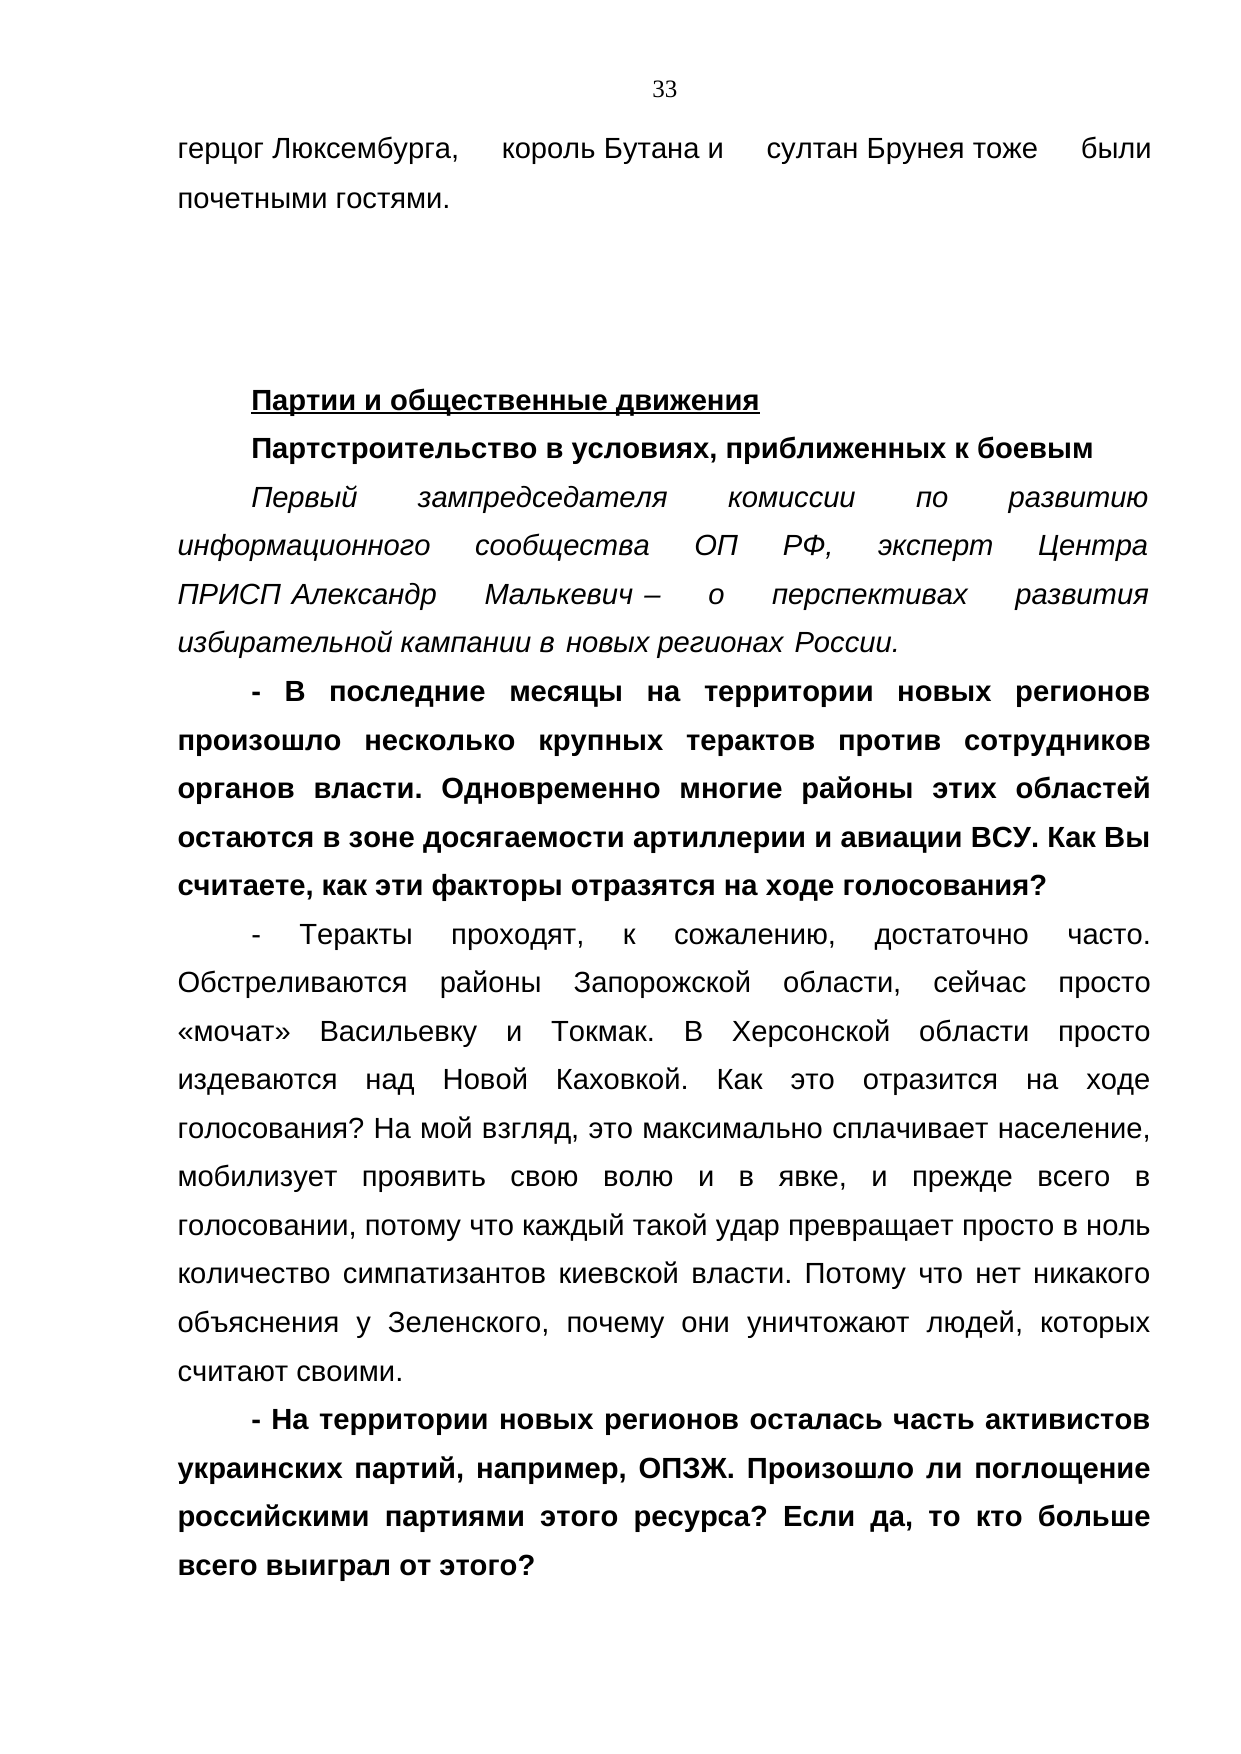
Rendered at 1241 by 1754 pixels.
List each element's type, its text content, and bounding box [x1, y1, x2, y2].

text Первый зампредседателя комиссии по развитию информационного сообщества ОП РФ, эксперт Центра ПРИСП Александр Малькевич – о перспективах развития избирательной кампании в новых регионах России. [177, 480, 1152, 659]
text Партстроительство в условиях, приближенных к боевым [177, 431, 1152, 465]
text - В последние месяцы на территории новых регионов произошло несколько крупных терактов против сотрудников органов власти. Одновременно многие районы этих областей остаются в зоне досягаемости артиллерии и авиации ВСУ. Как Вы считаете, как эти факторы отразятся на ходе голосования? [177, 674, 1152, 902]
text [177, 131, 1152, 215]
text - На территории новых регионов осталась часть активистов украинских партий, например, ОПЗЖ. Произошло ли поглощение российскими партиями этого ресурса? Если да, то кто больше всего выиграл от этого? [177, 1402, 1152, 1581]
text Партии и общественные движения [177, 383, 1152, 416]
text - Теракты проходят, к сожалению, достаточно часто. Обстреливаются районы Запорожской области, сейчас просто «мочат» Васильевку и Токмак. В Херсонской области просто издеваются над Новой Каховкой. Как это отразится на ходе голосования? На мой взгляд, это максимально сплачивает население, мобилизует проявить свою волю и в явке, и прежде всего в голосовании, потому что каждый такой удар превращает просто в ноль количество симпатизантов киевской власти. Потому что нет никакого объяснения у Зеленского, почему они уничтожают людей, которых считают своими. [177, 917, 1152, 1387]
